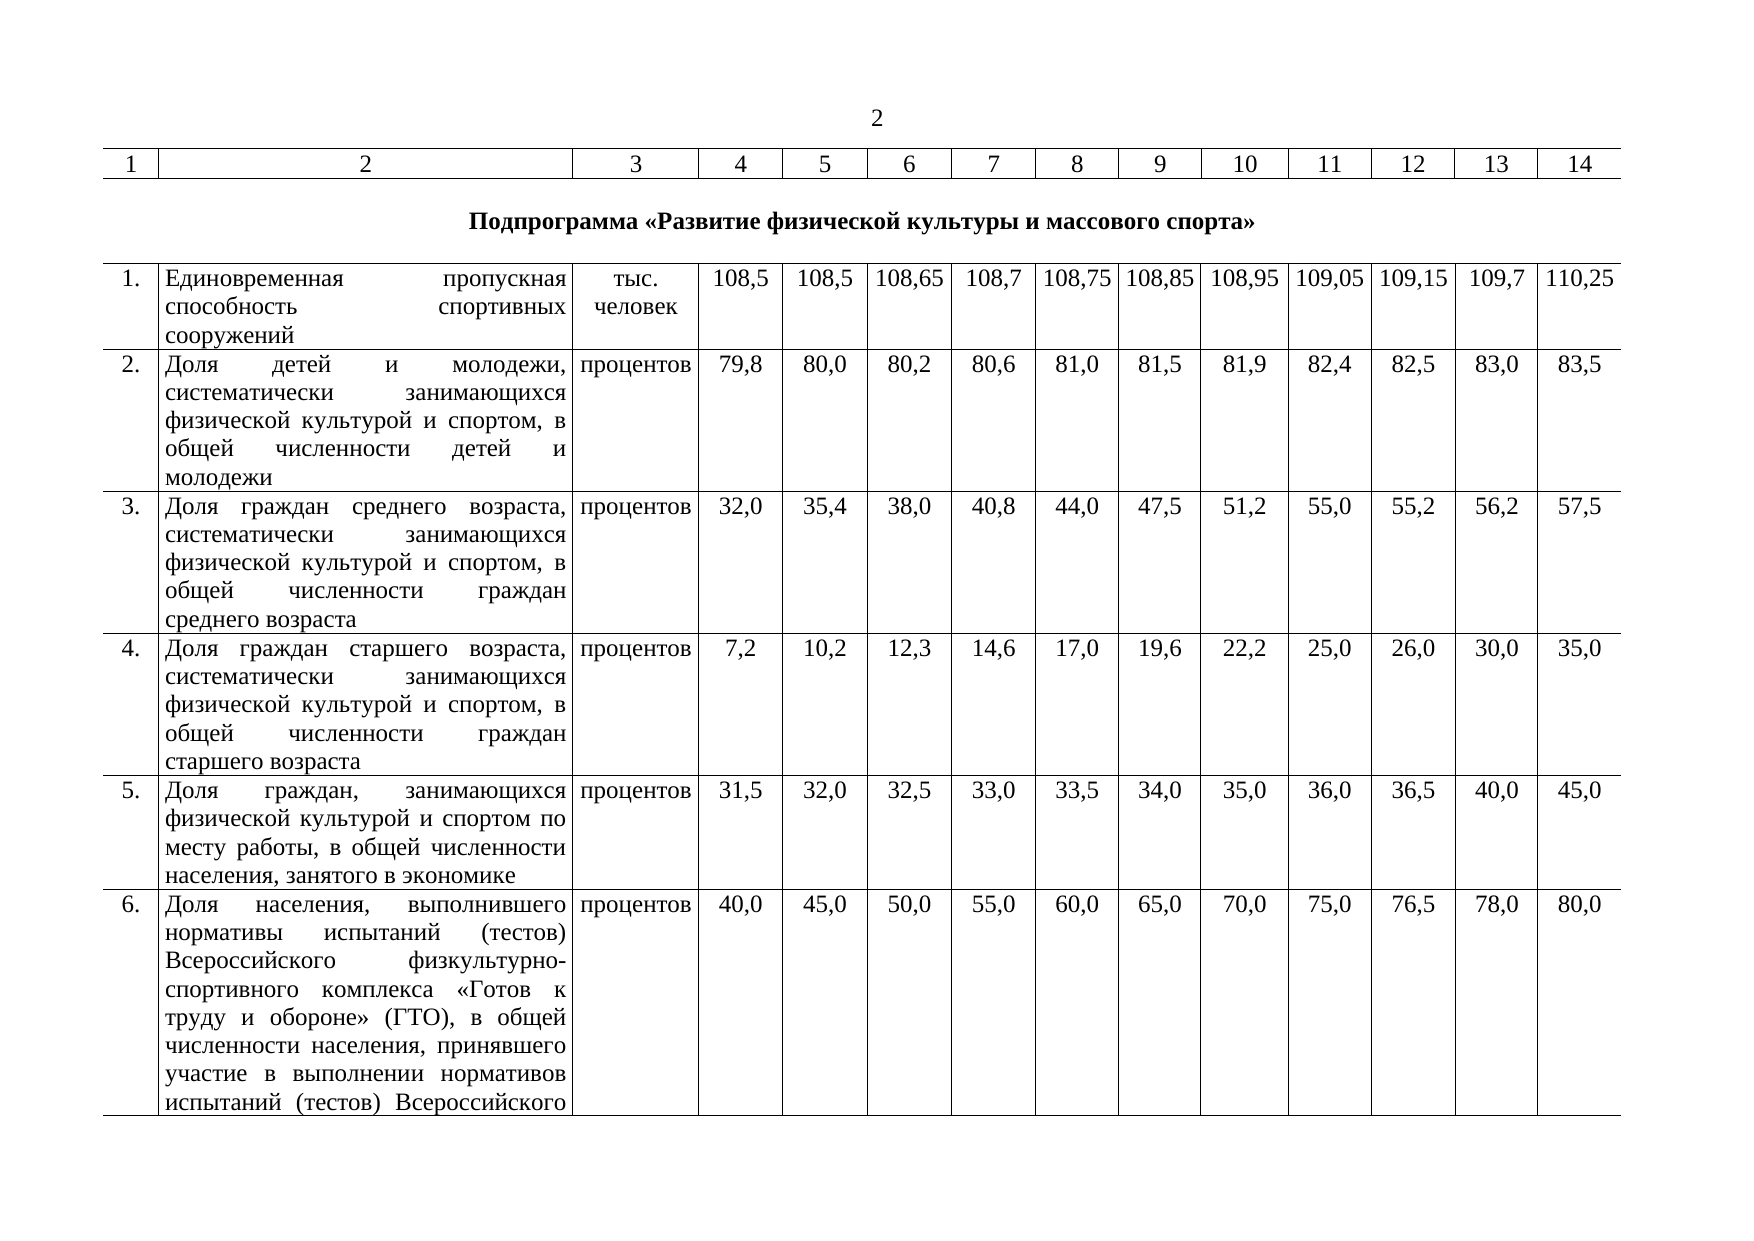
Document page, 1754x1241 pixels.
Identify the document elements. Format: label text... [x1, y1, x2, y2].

table_cell 47,5 [1119, 492, 1200, 633]
table_cell 80,0 [1538, 890, 1621, 1115]
table_cell Доля граждан среднего возраста, систематически занимающихся физической культурой и спортом, в общей численности граждан среднего возраста [159, 492, 572, 633]
table_header 10 [1202, 149, 1288, 177]
table_header 5 [783, 149, 867, 177]
table_header 7 [952, 149, 1035, 177]
table_cell Доля детей и молодежи, систематически занимающихся физической культурой и спортом, в общей численности детей и молодежи [159, 350, 572, 491]
table_cell 45,0 [783, 890, 867, 1115]
table_header 6 [868, 149, 951, 177]
table_cell Доля граждан, занимающихся физической культурой и спортом по месту работы, в общей численности населения, занятого в экономике [159, 776, 572, 888]
table_cell 108,7 [952, 264, 1035, 348]
table_cell 108,65 [868, 264, 951, 348]
table_cell 14,6 [952, 634, 1035, 775]
table_cell 55,0 [1289, 492, 1371, 633]
table_header 13 [1455, 149, 1537, 177]
table_cell 33,5 [1036, 776, 1118, 888]
table_cell 7,2 [699, 634, 782, 775]
table_cell 34,0 [1119, 776, 1200, 888]
table_cell 35,0 [1538, 634, 1621, 775]
table_cell 6. [103, 890, 158, 1115]
table_cell 76,5 [1372, 890, 1455, 1115]
table_cell 32,0 [783, 776, 867, 888]
table_cell 75,0 [1289, 890, 1371, 1115]
table_cell 81,9 [1201, 350, 1288, 491]
table_cell 45,0 [1538, 776, 1621, 888]
table_cell 36,0 [1289, 776, 1371, 888]
table_cell 33,0 [952, 776, 1035, 888]
table_cell 51,2 [1201, 492, 1288, 633]
table_cell 50,0 [868, 890, 951, 1115]
table_header 1 [103, 149, 158, 177]
table_header 8 [1036, 149, 1118, 177]
table_cell 31,5 [699, 776, 782, 888]
table_cell 2. [103, 350, 158, 491]
table_cell 44,0 [1036, 492, 1118, 633]
table_cell 108,85 [1119, 264, 1200, 348]
table_cell 38,0 [868, 492, 951, 633]
table_cell 83,5 [1538, 350, 1621, 491]
table_cell 55,2 [1372, 492, 1455, 633]
table_cell 12,3 [868, 634, 951, 775]
table_cell 17,0 [1036, 634, 1118, 775]
table_cell 10,2 [783, 634, 867, 775]
table_cell 32,5 [868, 776, 951, 888]
table_cell 25,0 [1289, 634, 1371, 775]
table_cell 108,75 [1036, 264, 1118, 348]
table_cell 81,0 [1036, 350, 1118, 491]
table_cell 22,2 [1201, 634, 1288, 775]
table_header 14 [1538, 149, 1621, 177]
table_cell 3. [103, 492, 158, 633]
table_cell Доля граждан старшего возраста, систематически занимающихся физической культурой и спортом, в общей численности граждан старшего возраста [159, 634, 572, 775]
table_cell 70,0 [1201, 890, 1288, 1115]
table_cell 55,0 [952, 890, 1035, 1115]
table_header 12 [1372, 149, 1454, 177]
table_cell 80,0 [783, 350, 867, 491]
table_cell Единовременная пропускная способность спортивных сооружений [159, 264, 572, 348]
table_cell 35,0 [1201, 776, 1288, 888]
table_cell 109,7 [1456, 264, 1537, 348]
table_cell 60,0 [1036, 890, 1118, 1115]
table_cell процентов [573, 492, 698, 633]
table_cell 56,2 [1456, 492, 1537, 633]
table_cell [159, 890, 572, 1115]
table_cell процентов [573, 890, 698, 1115]
table_cell 5. [103, 776, 158, 888]
table_cell процентов [573, 634, 698, 775]
table_cell 35,4 [783, 492, 867, 633]
table_cell 57,5 [1538, 492, 1621, 633]
table_cell 40,8 [952, 492, 1035, 633]
table_header 2 [159, 149, 572, 177]
table_cell процентов [573, 350, 698, 491]
table_cell 80,2 [868, 350, 951, 491]
table_cell 40,0 [1456, 776, 1537, 888]
table_cell 109,05 [1289, 264, 1371, 348]
table_header 4 [699, 149, 782, 177]
table_header 11 [1289, 149, 1371, 177]
table_cell 65,0 [1119, 890, 1200, 1115]
table_cell 80,6 [952, 350, 1035, 491]
table_cell 78,0 [1456, 890, 1537, 1115]
table_cell 26,0 [1372, 634, 1455, 775]
table_cell 82,5 [1372, 350, 1455, 491]
table_cell 108,95 [1201, 264, 1288, 348]
table_cell 81,5 [1119, 350, 1200, 491]
table_cell тыс. человек [573, 264, 698, 348]
table_cell процентов [573, 776, 698, 888]
table_cell 30,0 [1456, 634, 1537, 775]
table_cell Подпрограмма «Развитие физической культуры и массового спорта» [103, 179, 1621, 263]
table_cell 40,0 [699, 890, 782, 1115]
table_cell 19,6 [1119, 634, 1200, 775]
table_cell 1. [103, 264, 158, 348]
table_cell 108,5 [783, 264, 867, 348]
table_cell 83,0 [1456, 350, 1537, 491]
table_cell 110,25 [1538, 264, 1621, 348]
table_cell 82,4 [1289, 350, 1371, 491]
table_cell 108,5 [699, 264, 782, 348]
table_cell 36,5 [1372, 776, 1455, 888]
table_cell 109,15 [1372, 264, 1455, 348]
table_cell 79,8 [699, 350, 782, 491]
table_header 3 [573, 149, 698, 177]
table_cell 32,0 [699, 492, 782, 633]
table_header 9 [1119, 149, 1201, 177]
table_cell 4. [103, 634, 158, 775]
